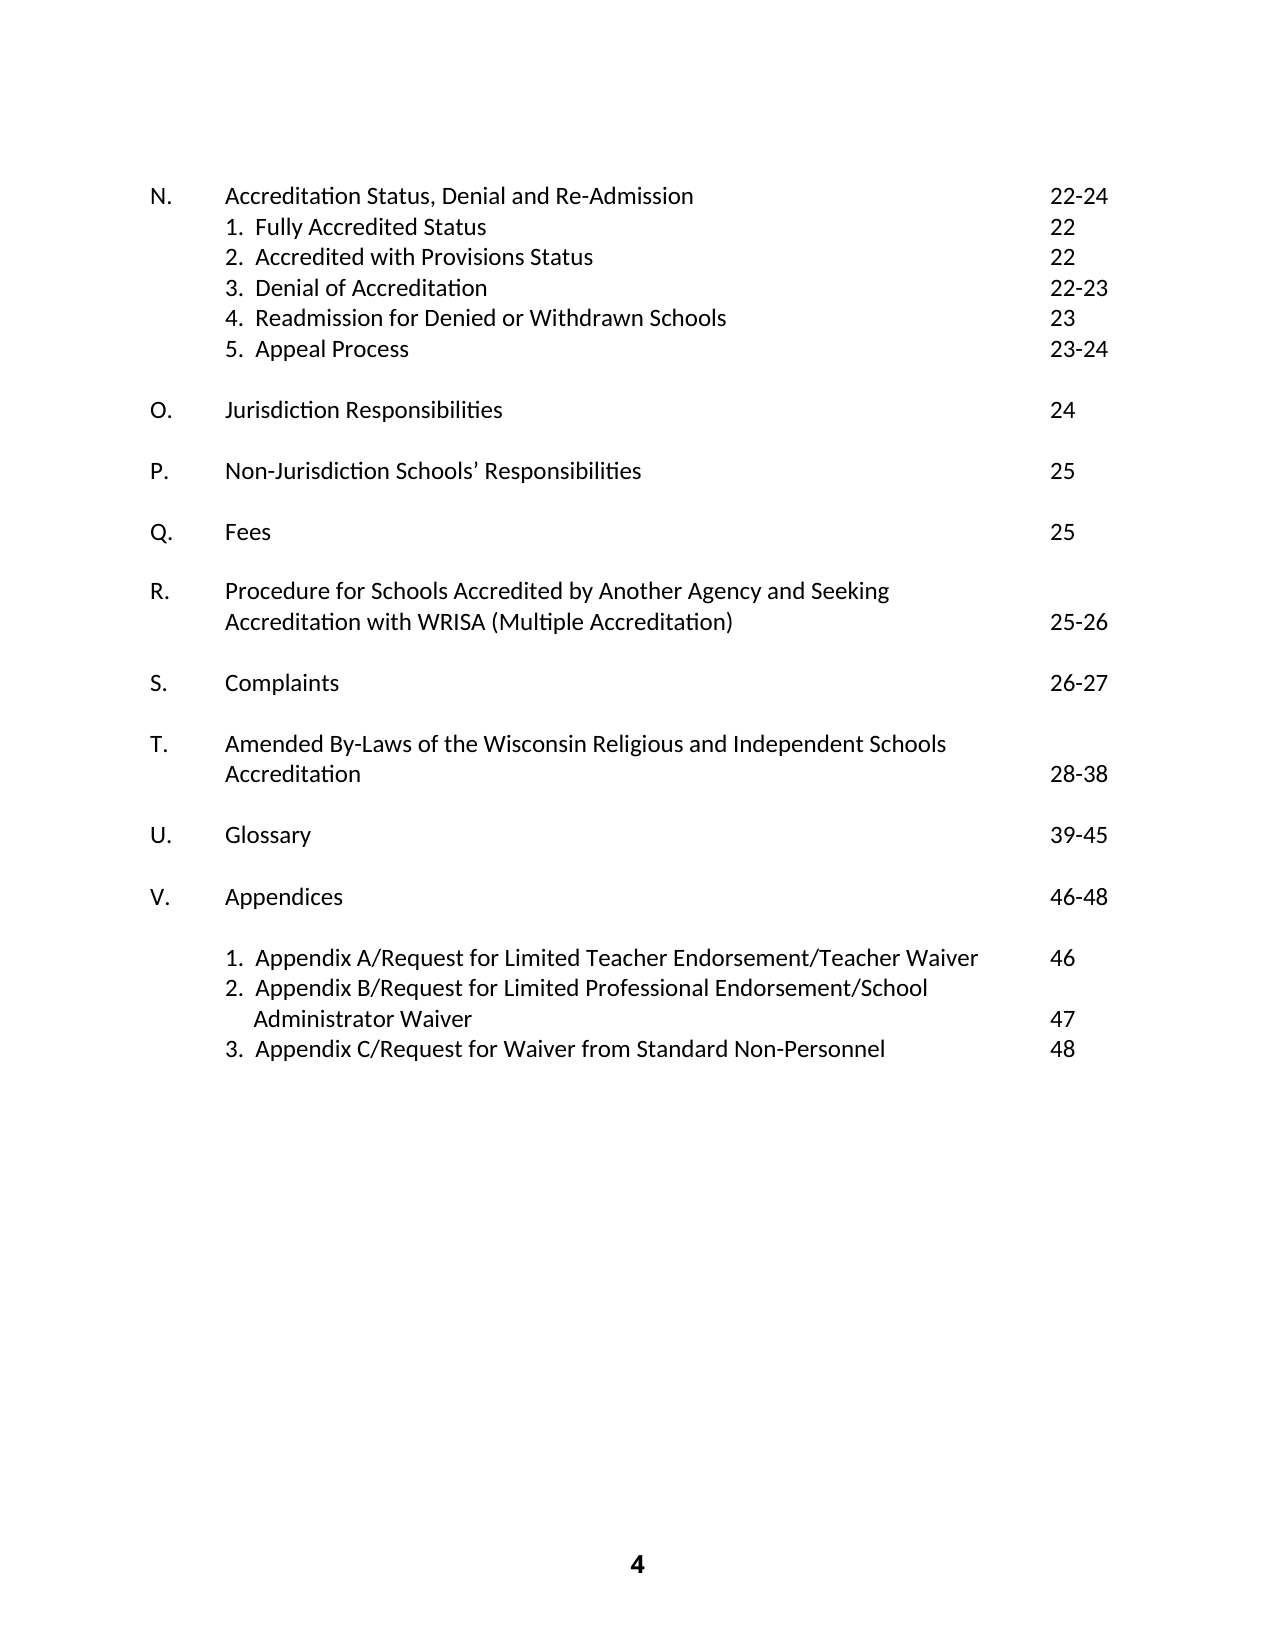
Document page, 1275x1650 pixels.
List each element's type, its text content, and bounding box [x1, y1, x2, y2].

list Fees 25 [150, 516, 1125, 547]
list Amended By-Laws of the Wisconsin Religious and Independent Schools [150, 728, 1125, 759]
text Accreditation 28-38 [225, 759, 1125, 789]
text 1. Appendix A/Request for Limited Teacher Endorsement/Teacher Waiver 46 [225, 942, 1125, 972]
text 2. Appendix B/Request for Limited Professional Endorsement/School [225, 972, 1125, 1003]
text 1. Fully Accredited Status 22 [225, 211, 1125, 242]
text 3. Appendix C/Request for Waiver from Standard Non-Personnel 48 [225, 1033, 1125, 1064]
list Procedure for Schools Accredited by Another Agency and Seeking [150, 576, 1125, 606]
text Administrator Waiver 47 [225, 1003, 1125, 1033]
text 5. Appeal Process 23-24 [225, 333, 1125, 364]
text 4. Readmission for Denied or Withdrawn Schools 23 [225, 303, 1125, 333]
text 2. Accredited with Provisions Status 22 [225, 242, 1125, 272]
list Accreditation Status, Denial and Re-Admission 22-24 [150, 181, 1125, 211]
list Jurisdiction Responsibilities 24 [150, 394, 1125, 425]
text 3. Denial of Accreditation 22-23 [225, 272, 1125, 303]
list Appendices 46-48 [150, 881, 1125, 942]
list Glossary 39-45 [150, 820, 1125, 850]
list Complaints 26-27 [150, 667, 1125, 698]
list Non-Jurisdiction Schools’ Responsibilities 25 [150, 455, 1125, 486]
text Accreditation with WRISA (Multiple Accreditation) 25-26 [150, 606, 1125, 637]
